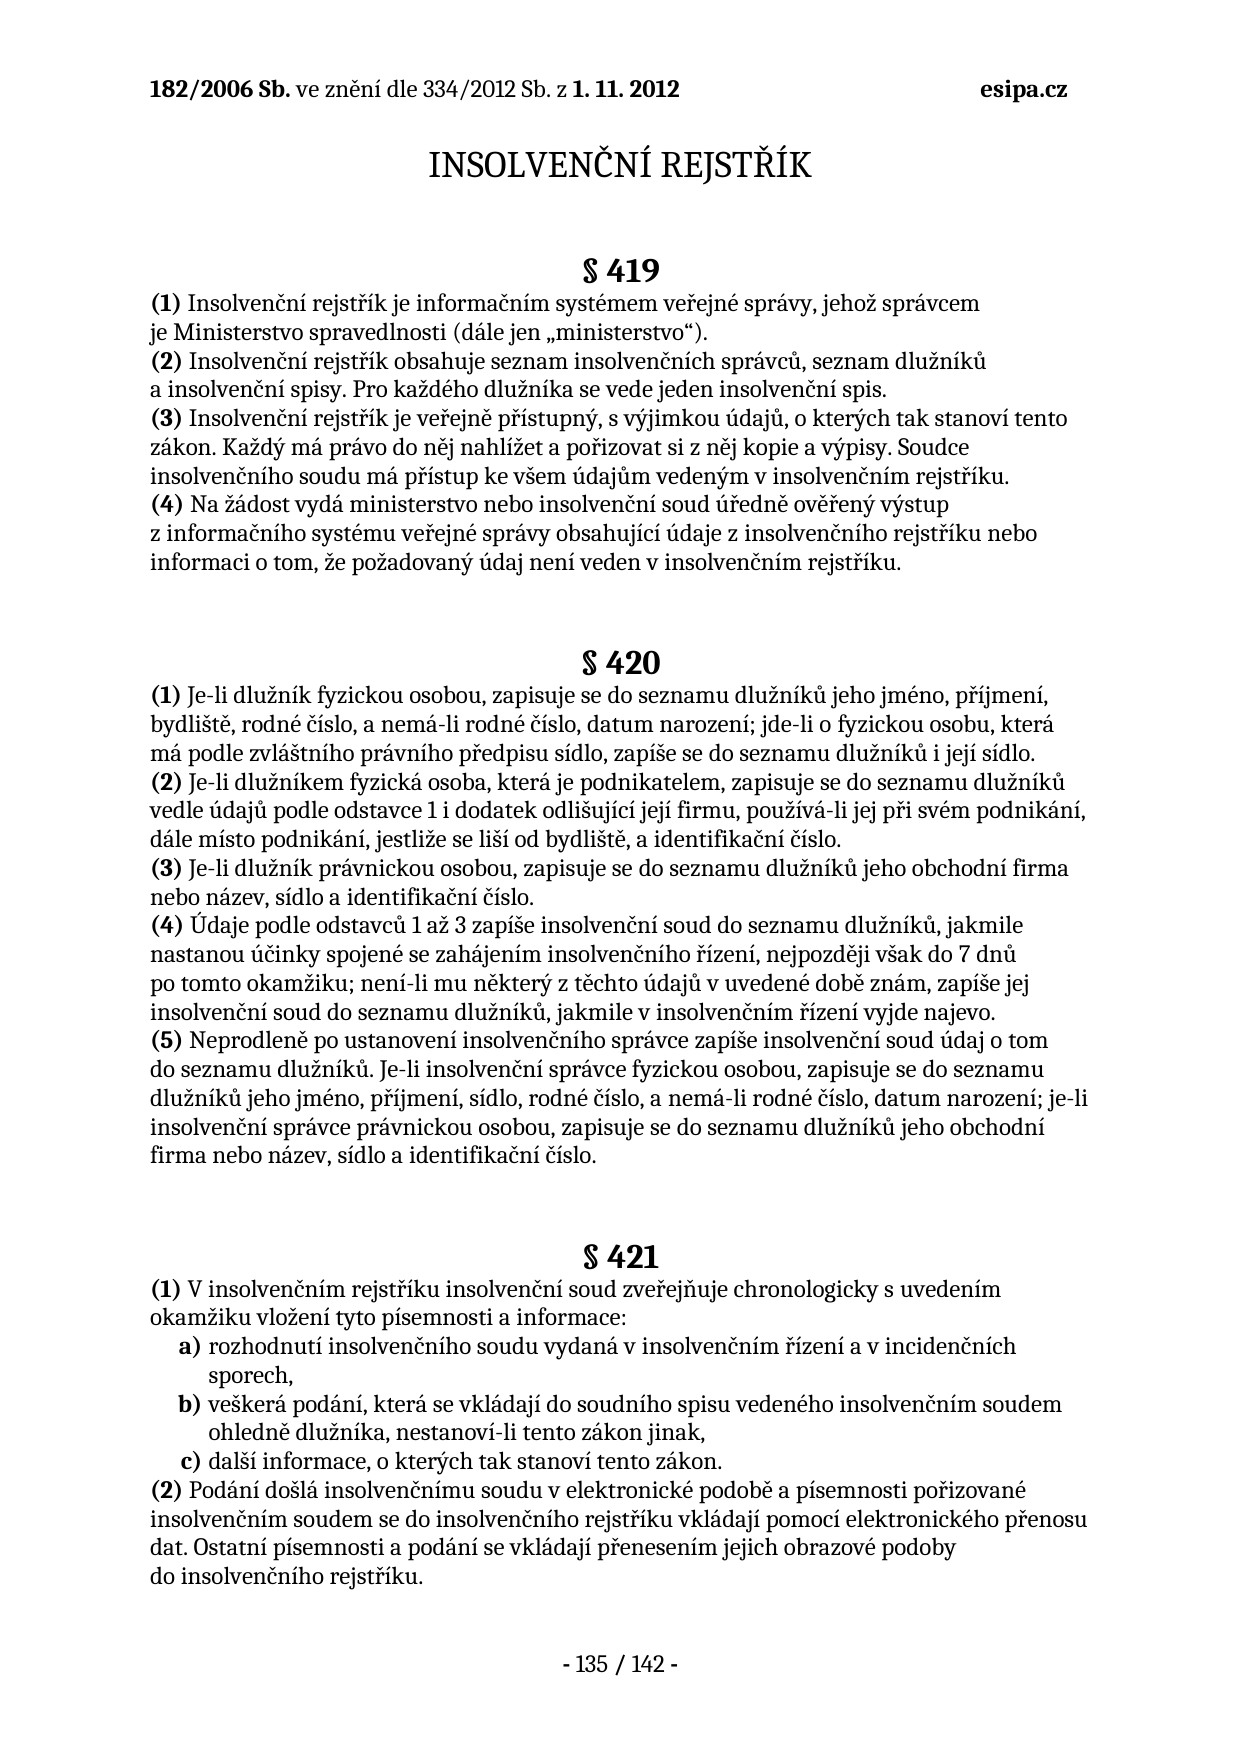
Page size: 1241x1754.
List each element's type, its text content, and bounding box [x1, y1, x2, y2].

text (4) Na žádost vydá ministerstvo nebo insolvenční soud úředně ověřený výstup z informačního systému veřejné správy obsahující údaje z insolvenčního rejstříku nebo informaci o tom, že požadovaný údaj není veden v insolvenčním rejstříku. [150, 490, 1090, 577]
subtitle § 421 [150, 1243, 1090, 1274]
text a) rozhodnutí insolvenčního soudu vydaná v insolvenčním řízení a v incidenčních sporech, [150, 1332, 1090, 1389]
text (1) V insolvenčním rejstříku insolvenční soud zveřejňuje chronologicky s uvedením okamžiku vložení tyto písemnosti a informace: [150, 1274, 1090, 1332]
text (3) Je-li dlužník právnickou osobou, zapisuje se do seznamu dlužníků jeho obchodní firma nebo název, sídlo a identifikační číslo. [150, 854, 1090, 911]
text (2) Podání došlá insolvenčnímu soudu v elektronické podobě a písemnosti pořizované insolvenčním soudem se do insolvenčního rejstříku vkládají pomocí elektronického přenosu dat. Ostatní písemnosti a podání se vkládají přenesením jejich obrazové podoby do insolvenčního rejstříku. [150, 1476, 1090, 1591]
text b) veškerá podání, která se vkládají do soudního spisu vedeného insolvenčním soudem ohledně dlužníka, nestanoví-li tento zákon jinak, [150, 1389, 1090, 1447]
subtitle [150, 150, 1090, 184]
text (2) Insolvenční rejstřík obsahuje seznam insolvenčních správců, seznam dlužníků a insolvenční spisy. Pro každého dlužníka se vede jeden insolvenční spis. [150, 347, 1090, 404]
subtitle § 419 [150, 257, 1090, 289]
subtitle § 420 [150, 649, 1090, 681]
text (1) Insolvenční rejstřík je informačním systémem veřejné správy, jehož správcem je Ministerstvo spravedlnosti (dále jen „ministerstvo“). [150, 289, 1090, 347]
text (1) Je-li dlužník fyzickou osobou, zapisuje se do seznamu dlužníků jeho jméno, příjmení, bydliště, rodné číslo, a nemá-li rodné číslo, datum narození; jde-li o fyzickou osobu, která má podle zvláštního právního předpisu sídlo, zapíše se do seznamu dlužníků i její sídlo. [150, 681, 1090, 767]
text c) další informace, o kterých tak stanoví tento zákon. [150, 1447, 1090, 1476]
text (5) Neprodleně po ustanovení insolvenčního správce zapíše insolvenční soud údaj o tom do seznamu dlužníků. Je-li insolvenční správce fyzickou osobou, zapisuje se do seznamu dlužníků jeho jméno, příjmení, sídlo, rodné číslo, a nemá-li rodné číslo, datum narození; je-li insolvenční správce právnickou osobou, zapisuje se do seznamu dlužníků jeho obchodní firma nebo název, sídlo a identifikační číslo. [150, 1026, 1090, 1170]
text (4) Údaje podle odstavců 1 až 3 zapíše insolvenční soud do seznamu dlužníků, jakmile nastanou účinky spojené se zahájením insolvenčního řízení, nejpozději však do 7 dnů po tomto okamžiku; není-li mu některý z těchto údajů v uvedené době znám, zapíše jej insolvenční soud do seznamu dlužníků, jakmile v insolvenčním řízení vyjde najevo. [150, 911, 1090, 1026]
text (3) Insolvenční rejstřík je veřejně přístupný, s výjimkou údajů, o kterých tak stanoví tento zákon. Každý má právo do něj nahlížet a pořizovat si z něj kopie a výpisy. Soudce insolvenčního soudu má přístup ke všem údajům vedeným v insolvenčním rejstříku. [150, 404, 1090, 490]
text (2) Je-li dlužníkem fyzická osoba, která je podnikatelem, zapisuje se do seznamu dlužníků vedle údajů podle odstavce 1 i dodatek odlišující její firmu, používá-li jej při svém podnikání, dále místo podnikání, jestliže se liší od bydliště, a identifikační číslo. [150, 767, 1090, 854]
